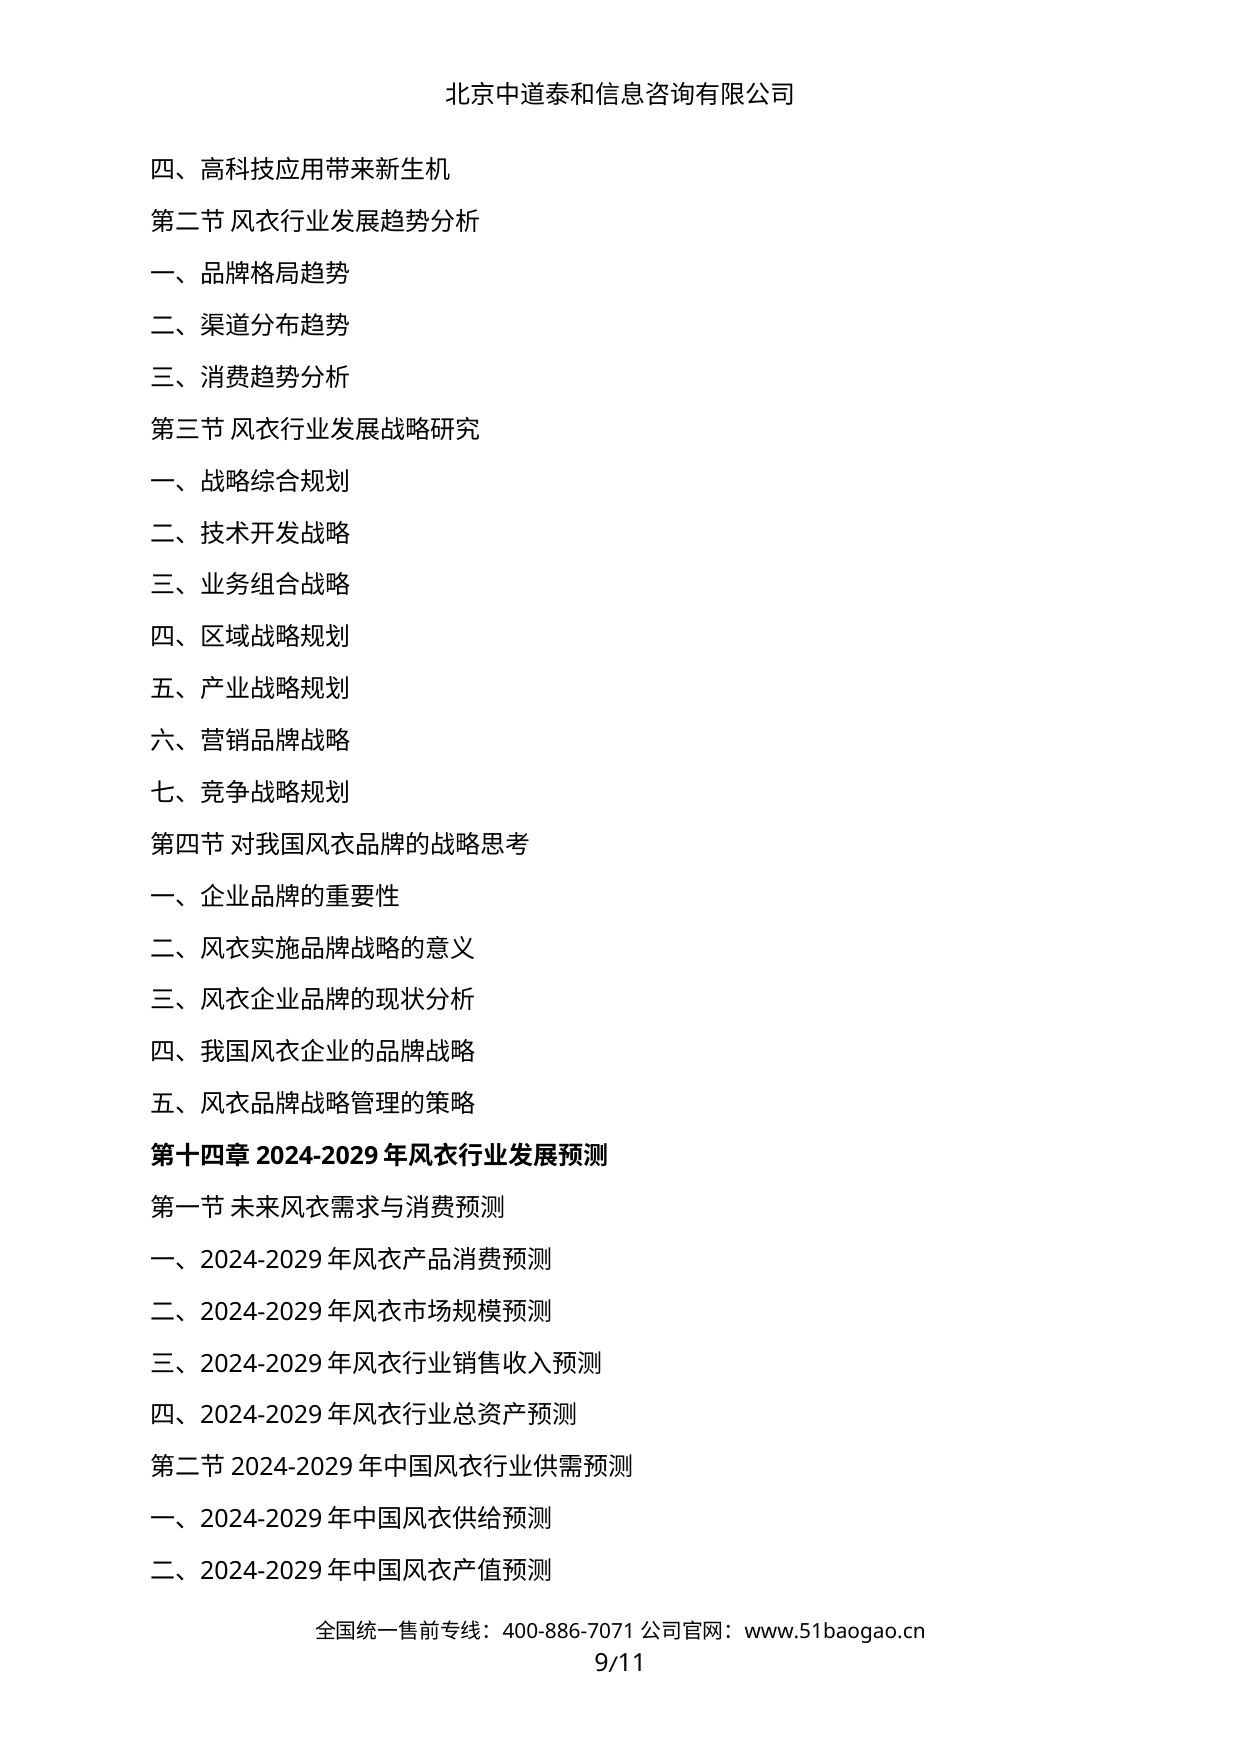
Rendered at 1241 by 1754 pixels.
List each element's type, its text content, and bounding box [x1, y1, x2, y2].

text 二、2024-2029年中国风衣产值预测 [150, 1551, 1090, 1587]
text 三、2024-2029年风衣行业销售收入预测 [150, 1343, 1090, 1379]
text 一、2024-2029年风衣产品消费预测 [150, 1239, 1090, 1276]
text 三、业务组合战略 [150, 565, 1090, 601]
text 第十四章 2024-2029年风衣行业发展预测 [150, 1136, 1090, 1172]
text 第四节 对我国风衣品牌的战略思考 [150, 824, 1090, 861]
text 二、2024-2029年风衣市场规模预测 [150, 1291, 1090, 1327]
text 七、竞争战略规划 [150, 772, 1090, 809]
text 第二节 风衣行业发展趋势分析 [150, 202, 1090, 238]
text 二、技术开发战略 [150, 513, 1090, 549]
text 第三节 风衣行业发展战略研究 [150, 409, 1090, 446]
text 三、风衣企业品牌的现状分析 [150, 980, 1090, 1016]
text 一、品牌格局趋势 [150, 254, 1090, 290]
text 六、营销品牌战略 [150, 721, 1090, 757]
text 一、2024-2029年中国风衣供给预测 [150, 1499, 1090, 1535]
text 第二节 2024-2029年中国风衣行业供需预测 [150, 1447, 1090, 1483]
text 四、我国风衣企业的品牌战略 [150, 1032, 1090, 1068]
text 一、企业品牌的重要性 [150, 876, 1090, 912]
text 四、区域战略规划 [150, 617, 1090, 653]
text 一、战略综合规划 [150, 461, 1090, 497]
text 四、高科技应用带来新生机 [150, 150, 1090, 186]
text 二、风衣实施品牌战略的意义 [150, 928, 1090, 964]
text 四、2024-2029年风衣行业总资产预测 [150, 1395, 1090, 1431]
text 第一节 未来风衣需求与消费预测 [150, 1187, 1090, 1224]
text 五、产业战略规划 [150, 669, 1090, 705]
text 二、渠道分布趋势 [150, 306, 1090, 342]
text 三、消费趋势分析 [150, 357, 1090, 394]
text 五、风衣品牌战略管理的策略 [150, 1084, 1090, 1120]
